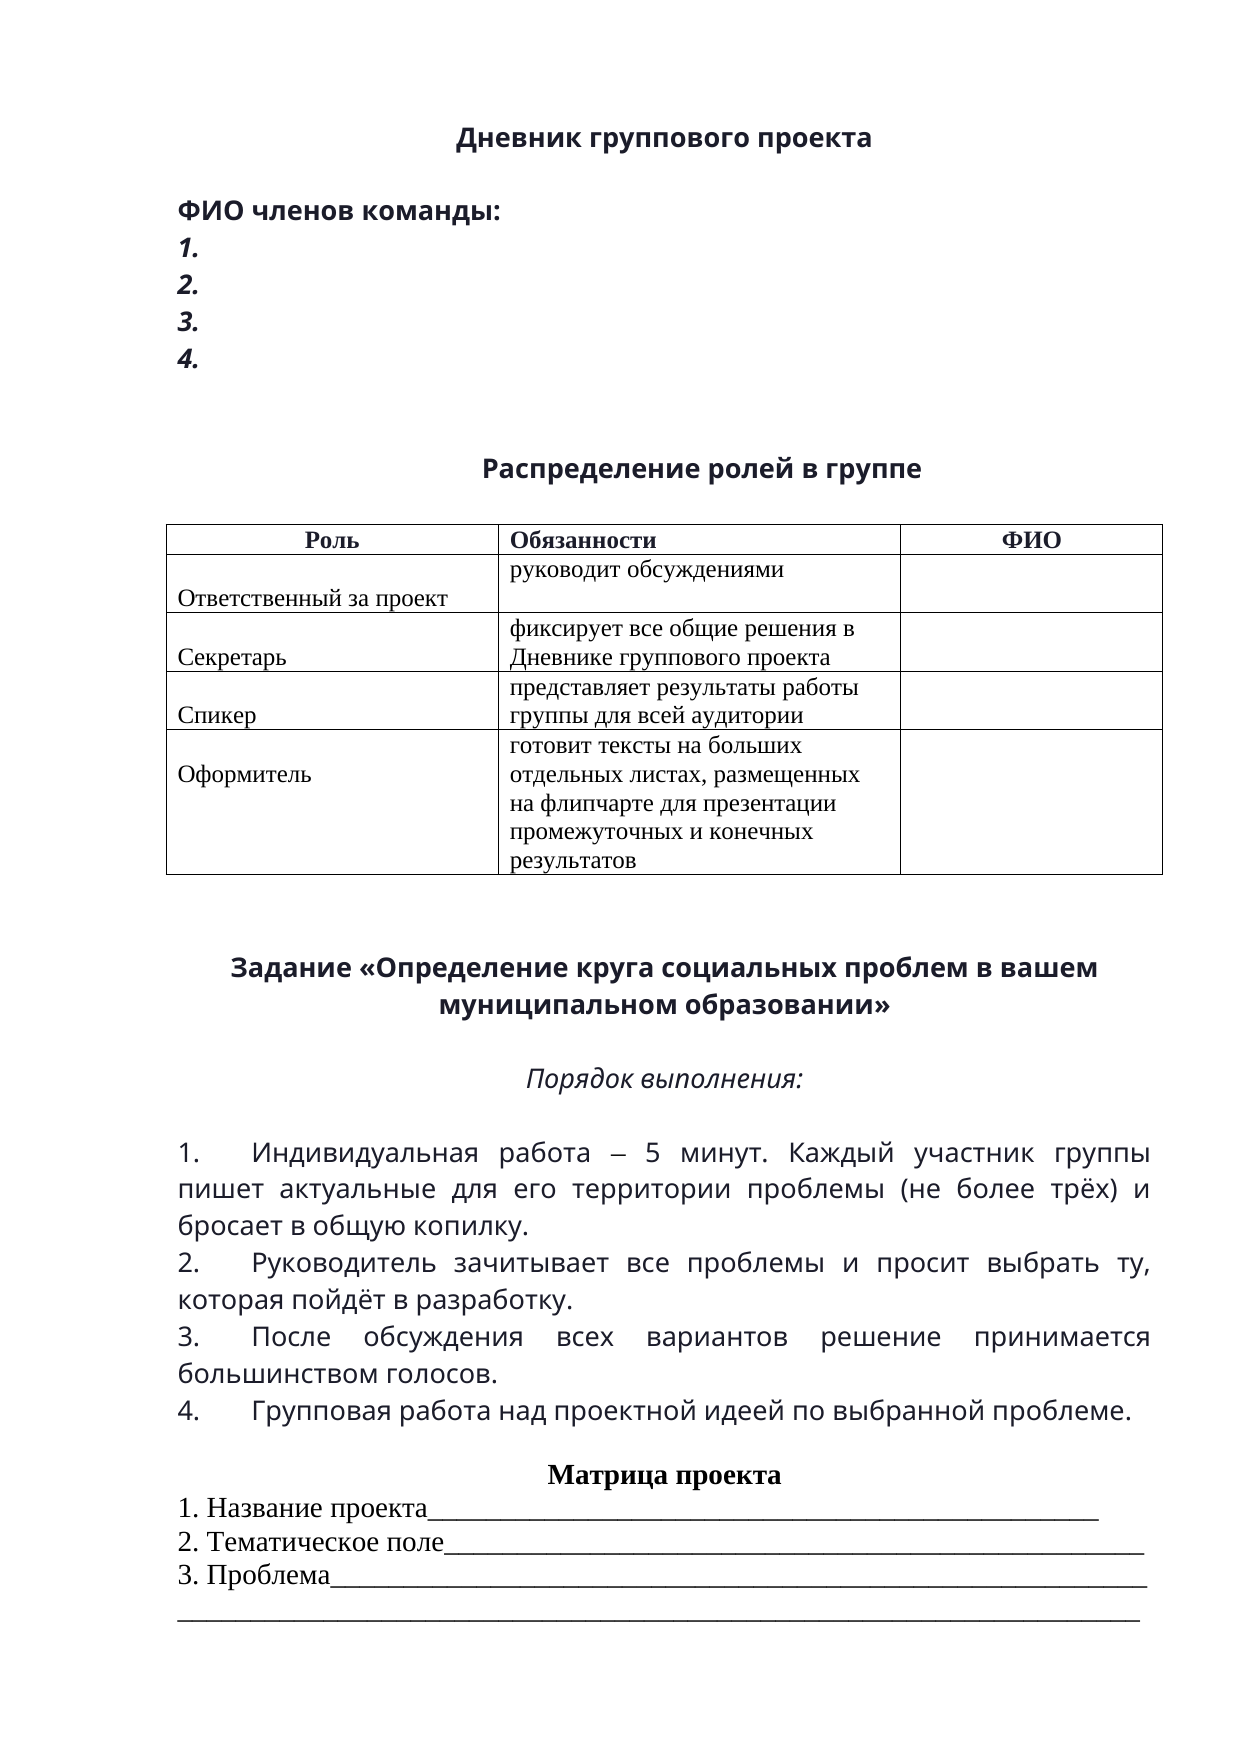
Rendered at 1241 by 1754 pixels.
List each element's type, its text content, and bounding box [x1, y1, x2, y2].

text Матрица проекта [177, 1457, 1152, 1490]
text Дневник группового проекта [177, 118, 1152, 155]
table_cell [901, 555, 1162, 612]
text Порядок выполнения: [177, 1059, 1152, 1096]
table_cell [901, 613, 1162, 671]
list После обсуждения всех вариантов решение принимается большинством голосов. [177, 1317, 1152, 1391]
table_cell Ответственный за проект [167, 555, 498, 612]
list Групповая работа над проектной идеей по выбранной проблеме. [177, 1391, 1152, 1428]
table_header ФИО [901, 525, 1162, 553]
table_cell руководит обсуждениями [499, 555, 900, 612]
table_header Роль [167, 525, 498, 553]
text Распределение ролей в группе [252, 450, 1152, 487]
table_cell фиксирует все общие решения в Дневнике группового проекта [499, 613, 900, 671]
table_cell Секретарь [167, 613, 498, 671]
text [177, 1591, 1152, 1624]
list Индивидуальная работа – 5 минут. Каждый участник группы пишет актуальные для его территории проблемы (не более трёх) и бросает в общую копилку. [177, 1133, 1152, 1244]
list 1. Название проекта______________________________________________ [177, 1490, 1152, 1524]
table_cell Спикер [167, 672, 498, 729]
table_cell Оформитель [167, 730, 498, 874]
list Руководитель зачитывает все проблемы и просит выбрать ту, которая пойдёт в разработку. [177, 1244, 1152, 1317]
table_cell [901, 672, 1162, 729]
text ФИО членов команды: [177, 192, 1152, 229]
text 4. [177, 339, 1152, 376]
text 3. Проблема________________________________________________________ [177, 1557, 1152, 1591]
table_cell представляет результаты работы группы для всей аудитории [499, 672, 900, 729]
text 3. [177, 302, 1152, 339]
text Задание «Определение круга социальных проблем в вашем муниципальном образовании» [177, 949, 1152, 1022]
table_cell готовит тексты на больших отдельных листах, размещенных на флипчарте для презентации промежуточных и конечных результатов [499, 730, 900, 874]
text 2. [177, 266, 1152, 302]
table_cell [901, 730, 1162, 874]
text 1. [177, 229, 1152, 266]
table_header Обязанности [499, 525, 900, 553]
text 2. Тематическое поле________________________________________________ [177, 1524, 1152, 1557]
